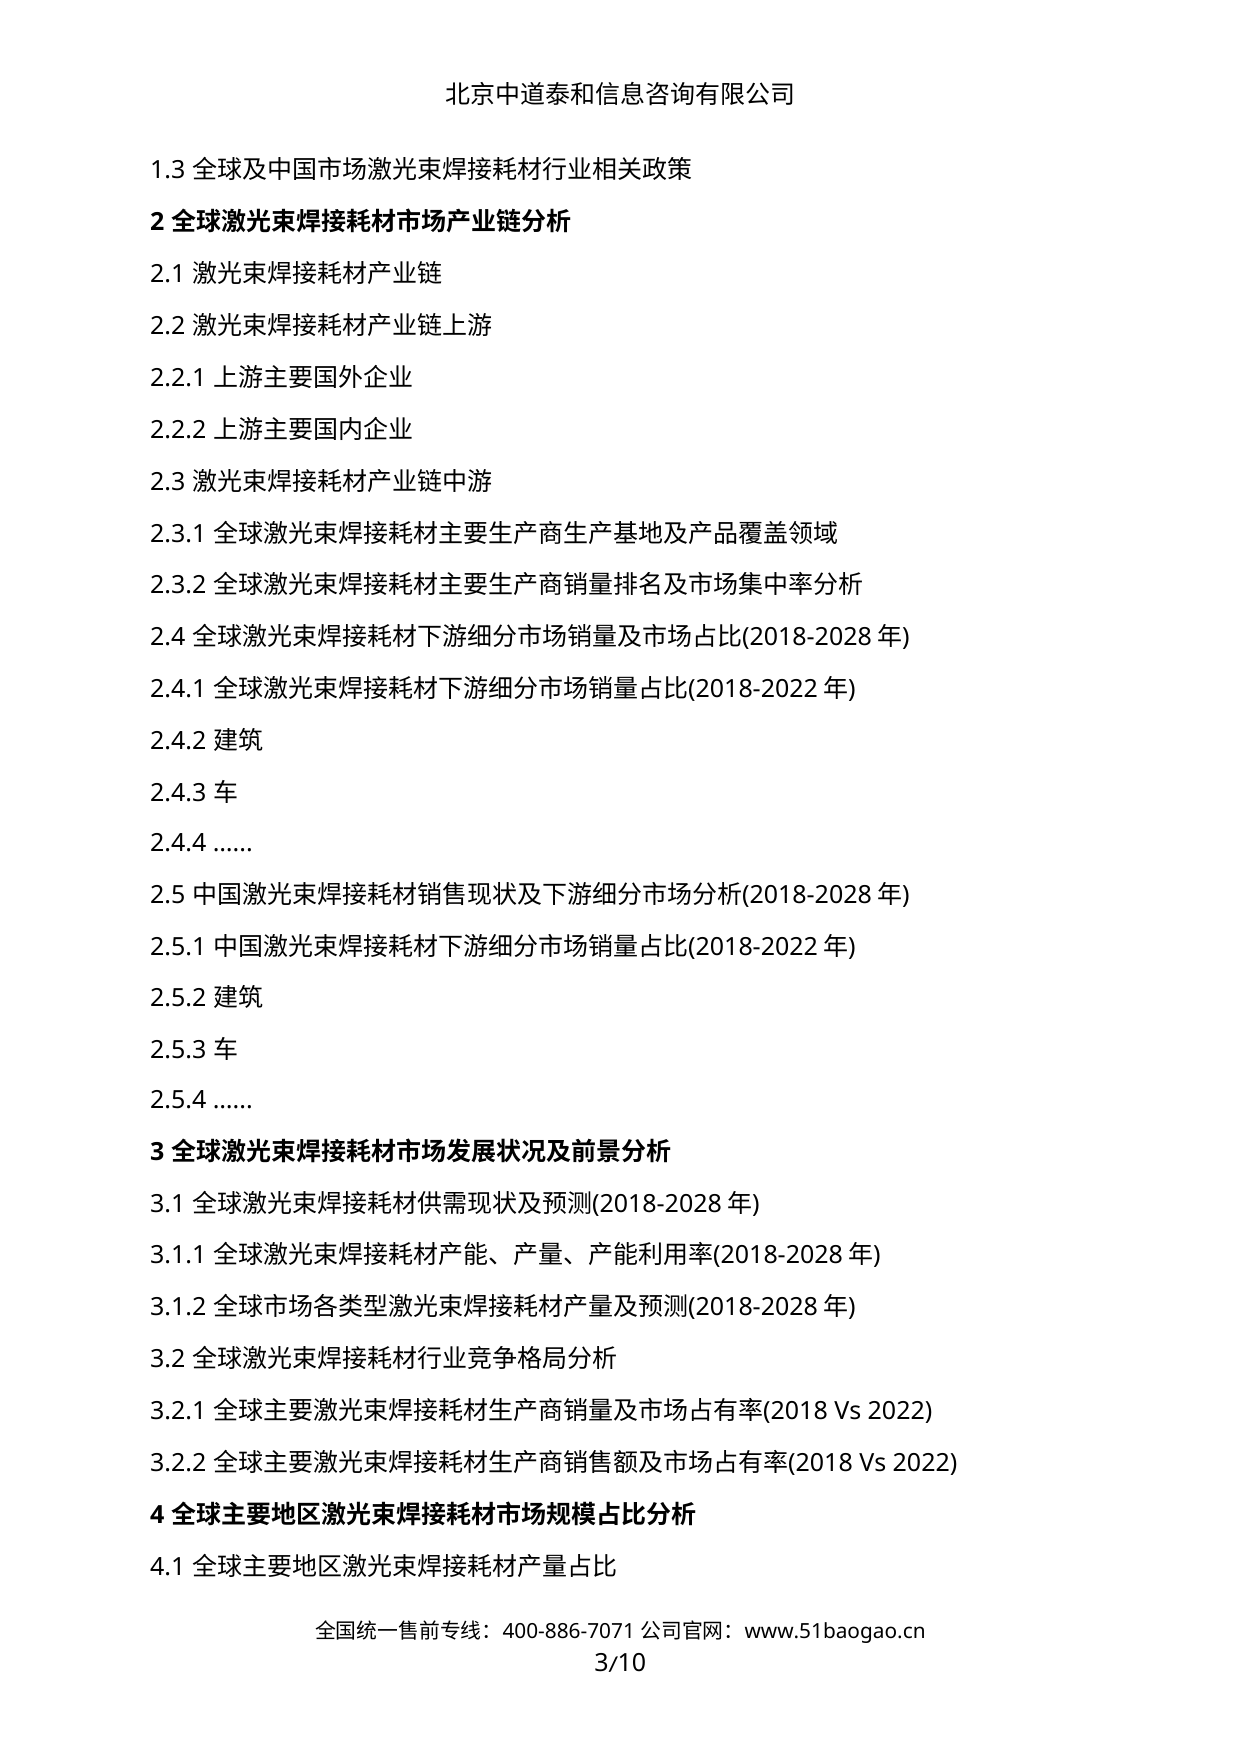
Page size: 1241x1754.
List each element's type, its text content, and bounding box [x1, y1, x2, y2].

text 2.4.2 建筑 [150, 721, 1090, 757]
text 2.5.1 中国激光束焊接耗材下游细分市场销量占比(2018-2022年) [150, 926, 1090, 962]
text 2.2 激光束焊接耗材产业链上游 [150, 306, 1090, 342]
text 2.4.1 全球激光束焊接耗材下游细分市场销量占比(2018-2022年) [150, 669, 1090, 705]
text 2.3.1 全球激光束焊接耗材主要生产商生产基地及产品覆盖领域 [150, 513, 1090, 549]
text 3.2 全球激光束焊接耗材行业竞争格局分析 [150, 1339, 1090, 1375]
text 4.1 全球主要地区激光束焊接耗材产量占比 [150, 1546, 1090, 1582]
text 3.1.1 全球激光束焊接耗材产能、产量、产能利用率(2018-2028年) [150, 1235, 1090, 1271]
text 2.2.1 上游主要国外企业 [150, 357, 1090, 394]
text 2.5.2 建筑 [150, 978, 1090, 1014]
text 3.2.1 全球主要激光束焊接耗材生产商销量及市场占有率(2018 Vs 2022) [150, 1391, 1090, 1427]
text 3.2.2 全球主要激光束焊接耗材生产商销售额及市场占有率(2018 Vs 2022) [150, 1442, 1090, 1479]
text 1.3 全球及中国市场激光束焊接耗材行业相关政策 [150, 150, 1090, 186]
text 3.1 全球激光束焊接耗材供需现状及预测(2018-2028年) [150, 1183, 1090, 1219]
text 2.3.2 全球激光束焊接耗材主要生产商销量排名及市场集中率分析 [150, 565, 1090, 601]
text 2.5.4 …... [150, 1082, 1090, 1116]
text 2.4.3 车 [150, 772, 1090, 809]
text 2.3 激光束焊接耗材产业链中游 [150, 461, 1090, 497]
text 2.1 激光束焊接耗材产业链 [150, 254, 1090, 290]
text 2.4.4 …... [150, 824, 1090, 858]
text 3.1.2 全球市场各类型激光束焊接耗材产量及预测(2018-2028年) [150, 1287, 1090, 1323]
text 2.5 中国激光束焊接耗材销售现状及下游细分市场分析(2018-2028年) [150, 874, 1090, 910]
text 2.4 全球激光束焊接耗材下游细分市场销量及市场占比(2018-2028年) [150, 617, 1090, 653]
text 2.2.2 上游主要国内企业 [150, 409, 1090, 446]
text 2 全球激光束焊接耗材市场产业链分析 [150, 202, 1090, 238]
text 3 全球激光束焊接耗材市场发展状况及前景分析 [150, 1131, 1090, 1167]
text 2.5.3 车 [150, 1030, 1090, 1066]
text 4 全球主要地区激光束焊接耗材市场规模占比分析 [150, 1494, 1090, 1531]
